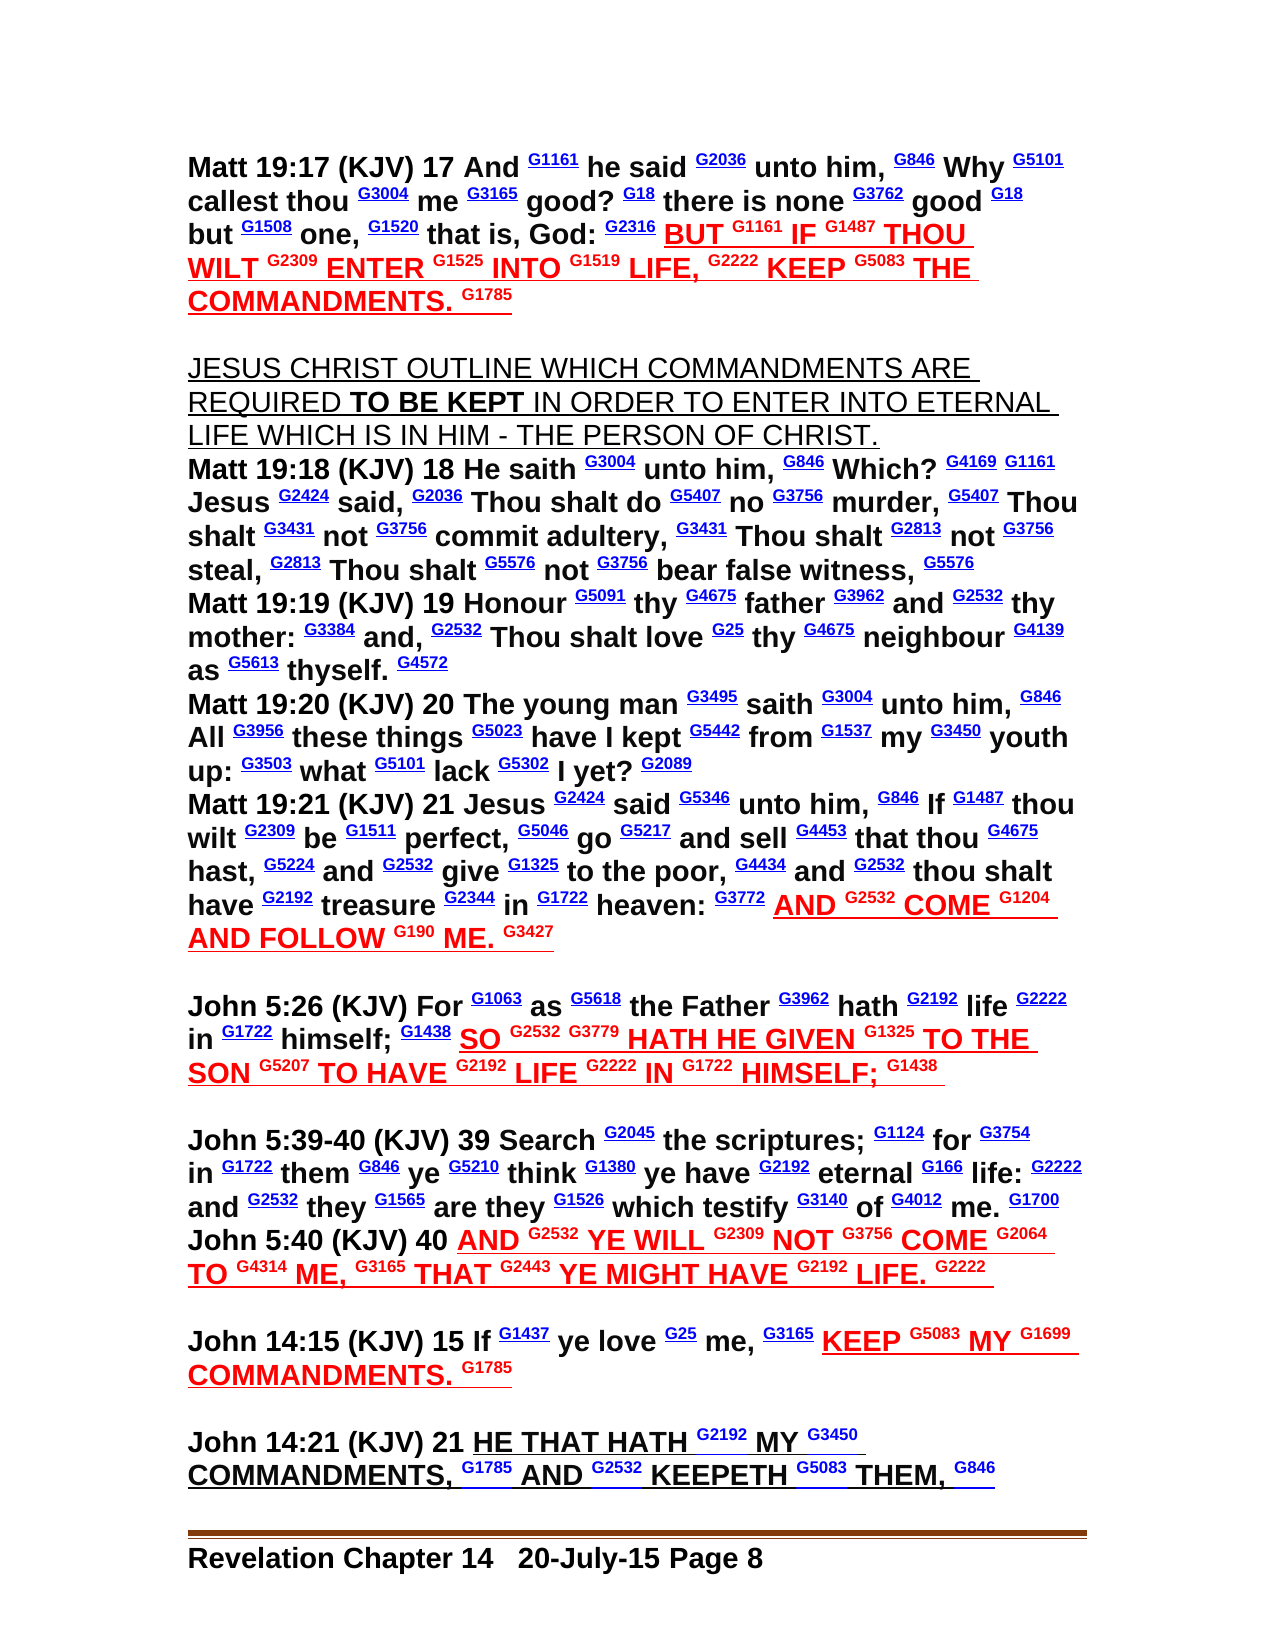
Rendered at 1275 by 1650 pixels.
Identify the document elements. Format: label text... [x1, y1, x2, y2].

text JESUS CHRIST OUTLINE WHICH COMMANDMENTS ARE REQUIRED TO BE KEPT IN ORDER TO ENTER INTO ETERNAL LIFE WHICH IS IN HIM - THE PERSON OF CHRIST. [187, 351, 1087, 452]
text John 5:40 (KJV) 40 AND G2532 YE WILL G2309 NOT G3756 COME G2064 TO G4314 ME, G3165 THAT G2443 YE MIGHT HAVE G2192 LIFE. G2222 [187, 1223, 1087, 1290]
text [187, 1424, 1087, 1492]
text Matt 19:21 (KJV) 21 Jesus G2424 said G5346 unto him, G846 If G1487 thou wilt G2309 be G1511 perfect, G5046 go G5217 and sell G4453 that thou G4675 hast, G5224 and G2532 give G1325 to the poor, G4434 and G2532 thou shalt have G2192 treasure G2344 in G1722 heaven: G3772 AND G2532 COME G1204 AND FOLLOW G190 ME. G3427 [187, 787, 1087, 955]
text John 5:39-40 (KJV) 39 Search G2045 the scriptures; G1124 for G3754 in G1722 them G846 ye G5210 think G1380 ye have G2192 eternal G166 life: G2222 and G2532 they G1565 are they G1526 which testify G3140 of G4012 me. G1700 [187, 1123, 1087, 1223]
text John 5:26 (KJV) For G1063 as G5618 the Father G3962 hath G2192 life G2222 in G1722 himself; G1438 SO G2532 G3779 HATH HE GIVEN G1325 TO THE SON G5207 TO HAVE G2192 LIFE G2222 IN G1722 HIMSELF; G1438 [187, 988, 1087, 1089]
text Matt 19:20 (KJV) 20 The young man G3495 saith G3004 unto him, G846 All G3956 these things G5023 have I kept G5442 from G1537 my G3450 youth up: G3503 what G5101 lack G5302 I yet? G2089 [187, 687, 1087, 787]
text Matt 19:17 (KJV) 17 And G1161 he said G2036 unto him, G846 Why G5101 callest thou G3004 me G3165 good? G18 there is none G3762 good G18 but G1508 one, G1520 that is, God: G2316 BUT G1161 IF G1487 THOU WILT G2309 ENTER G1525 INTO G1519 LIFE, G2222 KEEP G5083 THE COMMANDMENTS. G1785 [187, 150, 1087, 318]
text Matt 19:18 (KJV) 18 He saith G3004 unto him, G846 Which? G4169 G1161 Jesus G2424 said, G2036 Thou shalt do G5407 no G3756 murder, G5407 Thou shalt G3431 not G3756 commit adultery, G3431 Thou shalt G2813 not G3756 steal, G2813 Thou shalt G5576 not G3756 bear false witness, G5576 [187, 452, 1087, 586]
text Matt 19:19 (KJV) 19 Honour G5091 thy G4675 father G3962 and G2532 thy mother: G3384 and, G2532 Thou shalt love G25 thy G4675 neighbour G4139 as G5613 thyself. G4572 [187, 586, 1087, 687]
text John 14:15 (KJV) 15 If G1437 ye love G25 me, G3165 KEEP G5083 MY G1699 COMMANDMENTS. G1785 [187, 1324, 1087, 1391]
